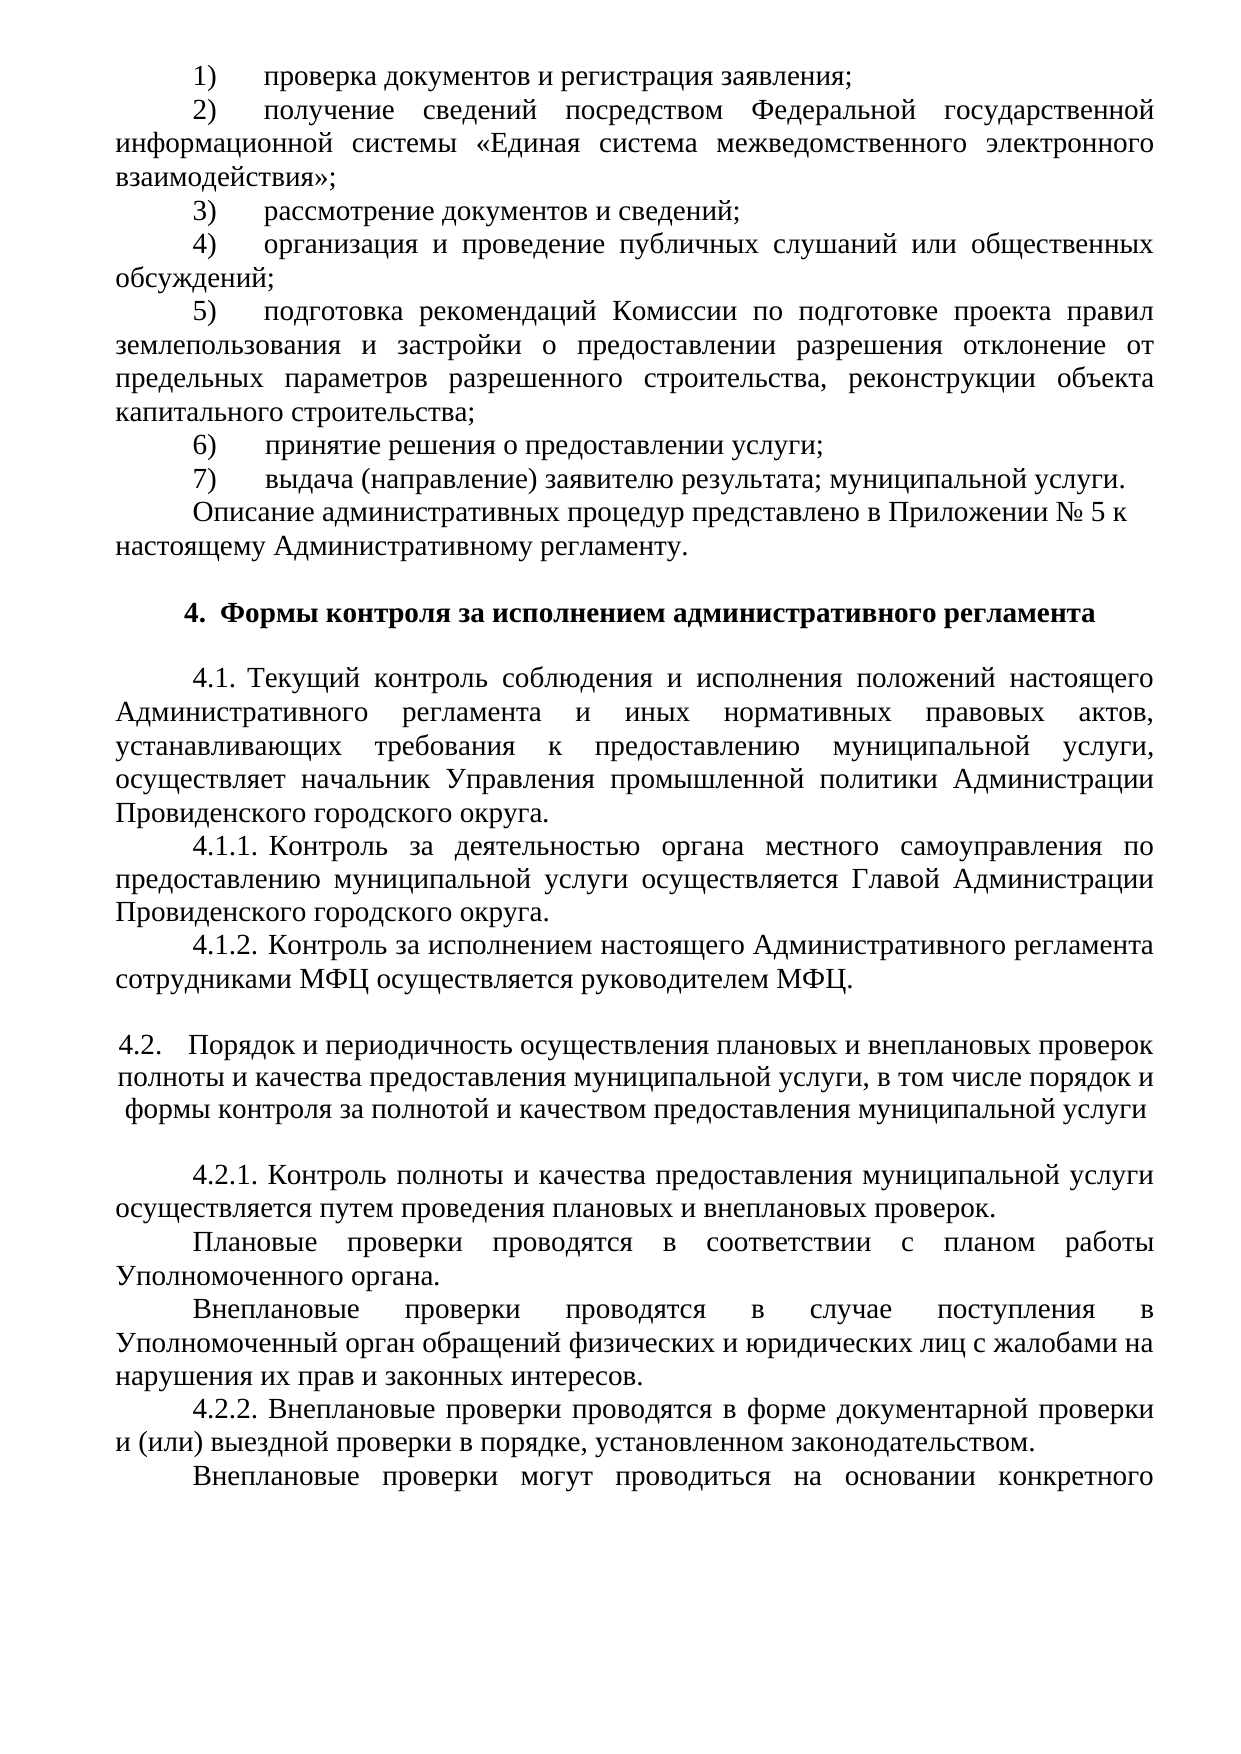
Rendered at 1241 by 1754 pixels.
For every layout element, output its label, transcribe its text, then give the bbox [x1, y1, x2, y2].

text Плановые проверки проводятся в соответствии с планом работы Уполномоченного органа. [115, 1225, 1155, 1292]
list принятие решения о предоставлении услуги; [115, 428, 1155, 462]
list Порядок и периодичность осуществления плановых и внеплановых проверок полноты и качества предоставления муниципальной услуги, в том числе порядок и формы контроля за полнотой и качеством предоставления муниципальной услуги [117, 1028, 1155, 1125]
list получение сведений посредством Федеральной государственной информационной системы «Единая система межведомственного электронного взаимодействия»; [115, 93, 1155, 193]
list рассмотрение документов и сведений; [115, 193, 1155, 227]
text Описание административных процедур представлено в Приложении № 5 к настоящему Административному регламенту. [115, 495, 1155, 562]
list Контроль за исполнением настоящего Административного регламента сотрудниками МФЦ осуществляется руководителем МФЦ. [115, 928, 1155, 995]
list подготовка рекомендаций Комиссии по подготовке проекта правил землепользования и застройки о предоставлении разрешения отклонение от предельных параметров разрешенного строительства, реконструкции объекта капитального строительства; [115, 294, 1155, 428]
text Внеплановые проверки проводятся в случае поступления в Уполномоченный орган обращений физических и юридических лиц с жалобами на нарушения их прав и законных интересов. [115, 1292, 1155, 1392]
list организация и проведение публичных слушаний или общественных обсуждений; [115, 227, 1155, 294]
list Текущий контроль соблюдения и исполнения положений настоящего Административного регламента и иных нормативных правовых актов, устанавливающих требования к предоставлению муниципальной услуги, осуществляет начальник Управления промышленной политики Администрации Провиденского городского округа. [115, 661, 1155, 829]
list проверка документов и регистрация заявления; [115, 59, 1155, 93]
list Формы контроля за исполнением административного регламента [184, 596, 1155, 629]
list Контроль полноты и качества предоставления муниципальной услуги осуществляется путем проведения плановых и внеплановых проверок. [115, 1158, 1155, 1225]
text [115, 1458, 1155, 1492]
list выдача (направление) заявителю результата; муниципальной услуги. [115, 462, 1155, 495]
list Контроль за деятельностью органа местного самоуправления по предоставлению муниципальной услуги осуществляется Главой Администрации Провиденского городского округа. [115, 829, 1155, 928]
list Внеплановые проверки проводятся в форме документарной проверки и (или) выездной проверки в порядке, установленном законодательством. [115, 1392, 1155, 1458]
